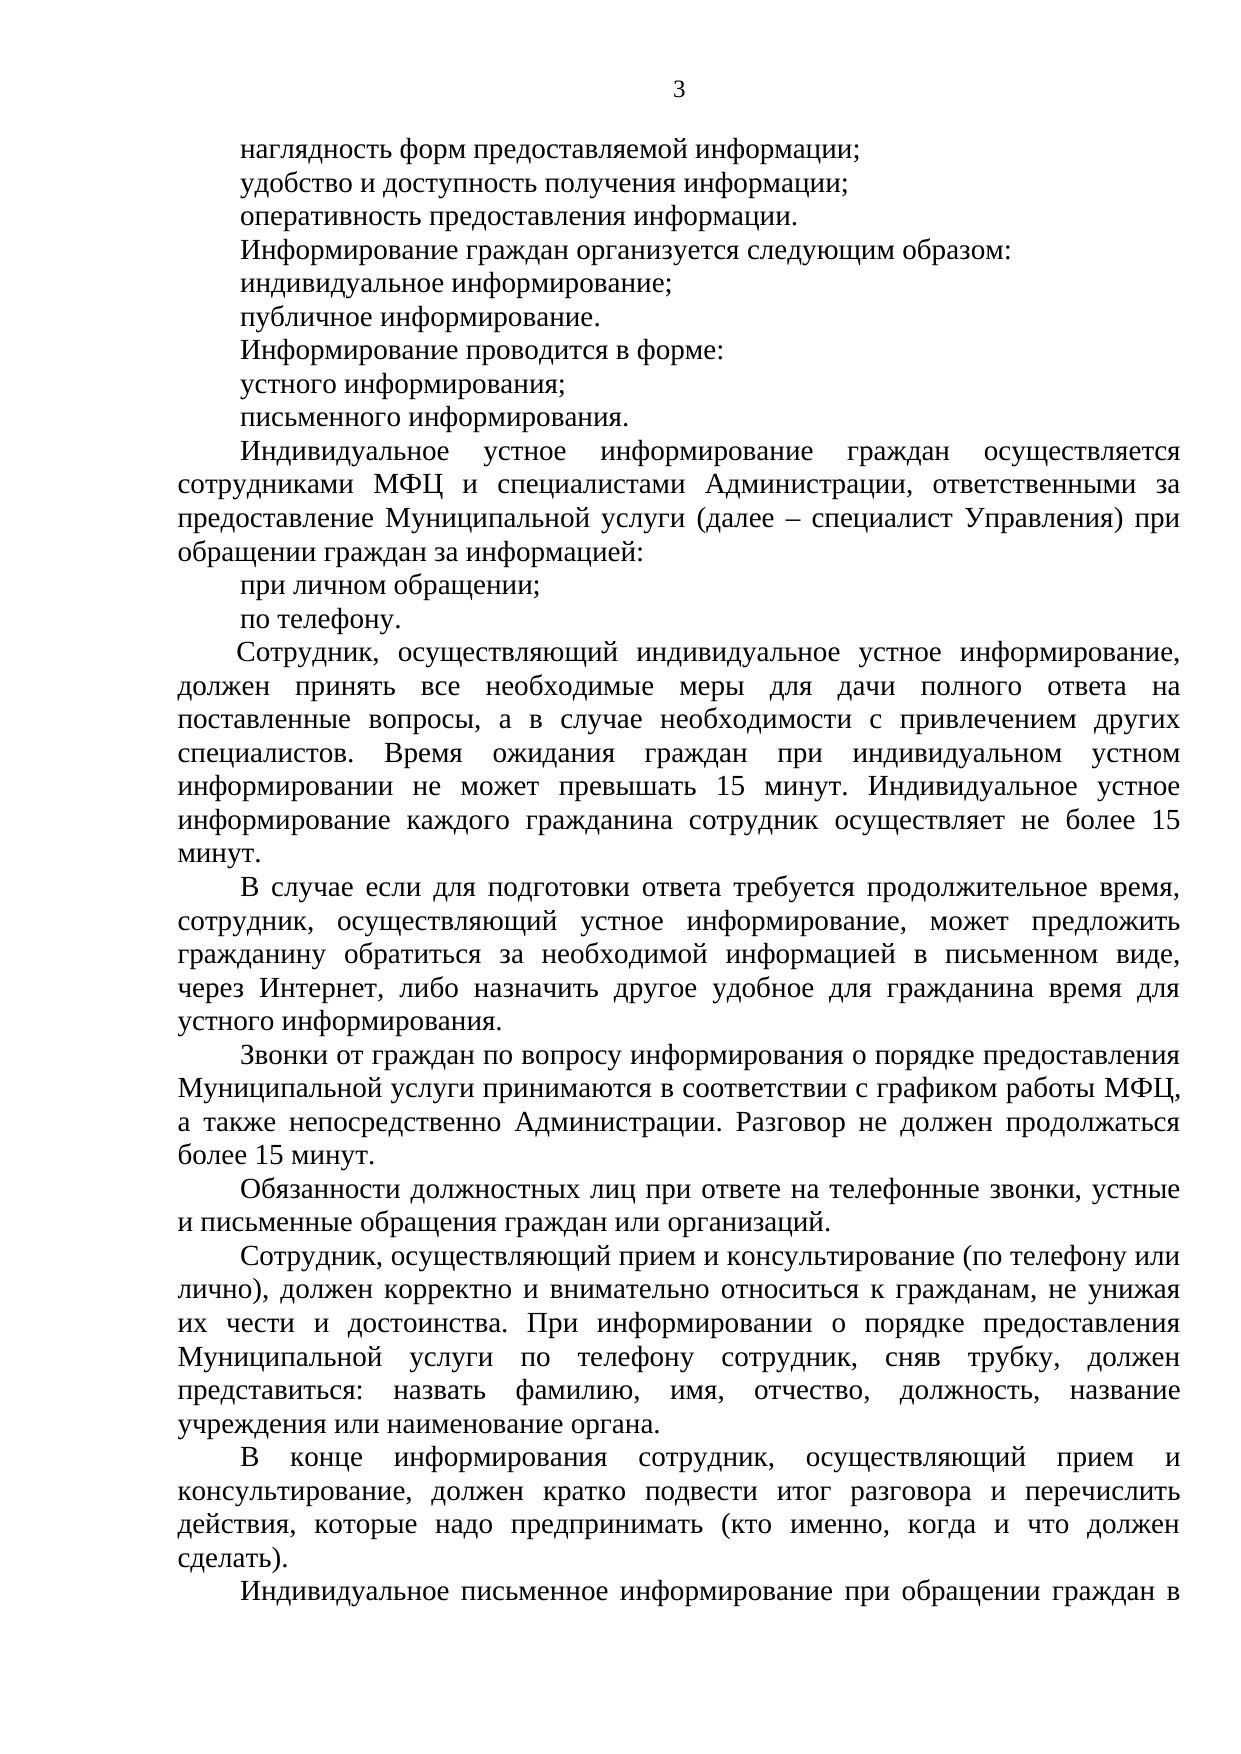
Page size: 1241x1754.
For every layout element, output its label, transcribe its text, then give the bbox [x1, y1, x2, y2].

text Информирование проводится в форме: [177, 332, 1181, 366]
text Индивидуальное устное информирование граждан осуществляется сотрудниками МФЦ и специалистами Администрации, ответственными за предоставление Муниципальной услуги (далее – специалист Управления) при обращении граждан за информацией: [177, 433, 1181, 567]
text В конце информирования сотрудник, осуществляющий прием и консультирование, должен кратко подвести итог разговора и перечислить действия, которые надо предпринимать (кто именно, когда и что должен сделать). [177, 1439, 1181, 1573]
text Сотрудник, осуществляющий индивидуальное устное информирование, должен принять все необходимые меры для дачи полного ответа на поставленные вопросы, а в случае необходимости с привлечением других специалистов. Время ожидания граждан при индивидуальном устном информировании не может превышать 15 минут. Индивидуальное устное информирование каждого гражданина сотрудник осуществляет не более 15 минут. [177, 634, 1181, 869]
text Обязанности должностных лиц при ответе на телефонные звонки, устные и письменные обращения граждан или организаций. [177, 1171, 1181, 1238]
text публичное информирование. [177, 299, 1181, 332]
text устного информирования; [177, 366, 1181, 399]
text Информирование граждан организуется следующим образом: [177, 232, 1181, 265]
text Звонки от граждан по вопросу информирования о порядке предоставления Муниципальной услуги принимаются в соответствии с графиком работы МФЦ, а также непосредственно Администрации. Разговор не должен продолжаться более 15 минут. [177, 1037, 1181, 1171]
text по телефону. [177, 601, 1181, 634]
text В случае если для подготовки ответа требуется продолжительное время, сотрудник, осуществляющий устное информирование, может предложить гражданину обратиться за необходимой информацией в письменном виде, через Интернет, либо назначить другое удобное для гражданина время для устного информирования. [177, 869, 1181, 1037]
text письменного информирования. [177, 399, 1181, 433]
text при личном обращении; [177, 567, 1181, 601]
text индивидуальное информирование; [177, 265, 1181, 299]
text наглядность форм предоставляемой информации; [177, 131, 1181, 165]
text оперативность предоставления информации. [177, 198, 1181, 232]
text удобство и доступность получения информации; [177, 165, 1181, 198]
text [177, 1573, 1181, 1607]
text Сотрудник, осуществляющий прием и консультирование (по телефону или лично), должен корректно и внимательно относиться к гражданам, не унижая их чести и достоинства. При информировании о порядке предоставления Муниципальной услуги по телефону сотрудник, сняв трубку, должен представиться: назвать фамилию, имя, отчество, должность, название учреждения или наименование органа. [177, 1238, 1181, 1439]
